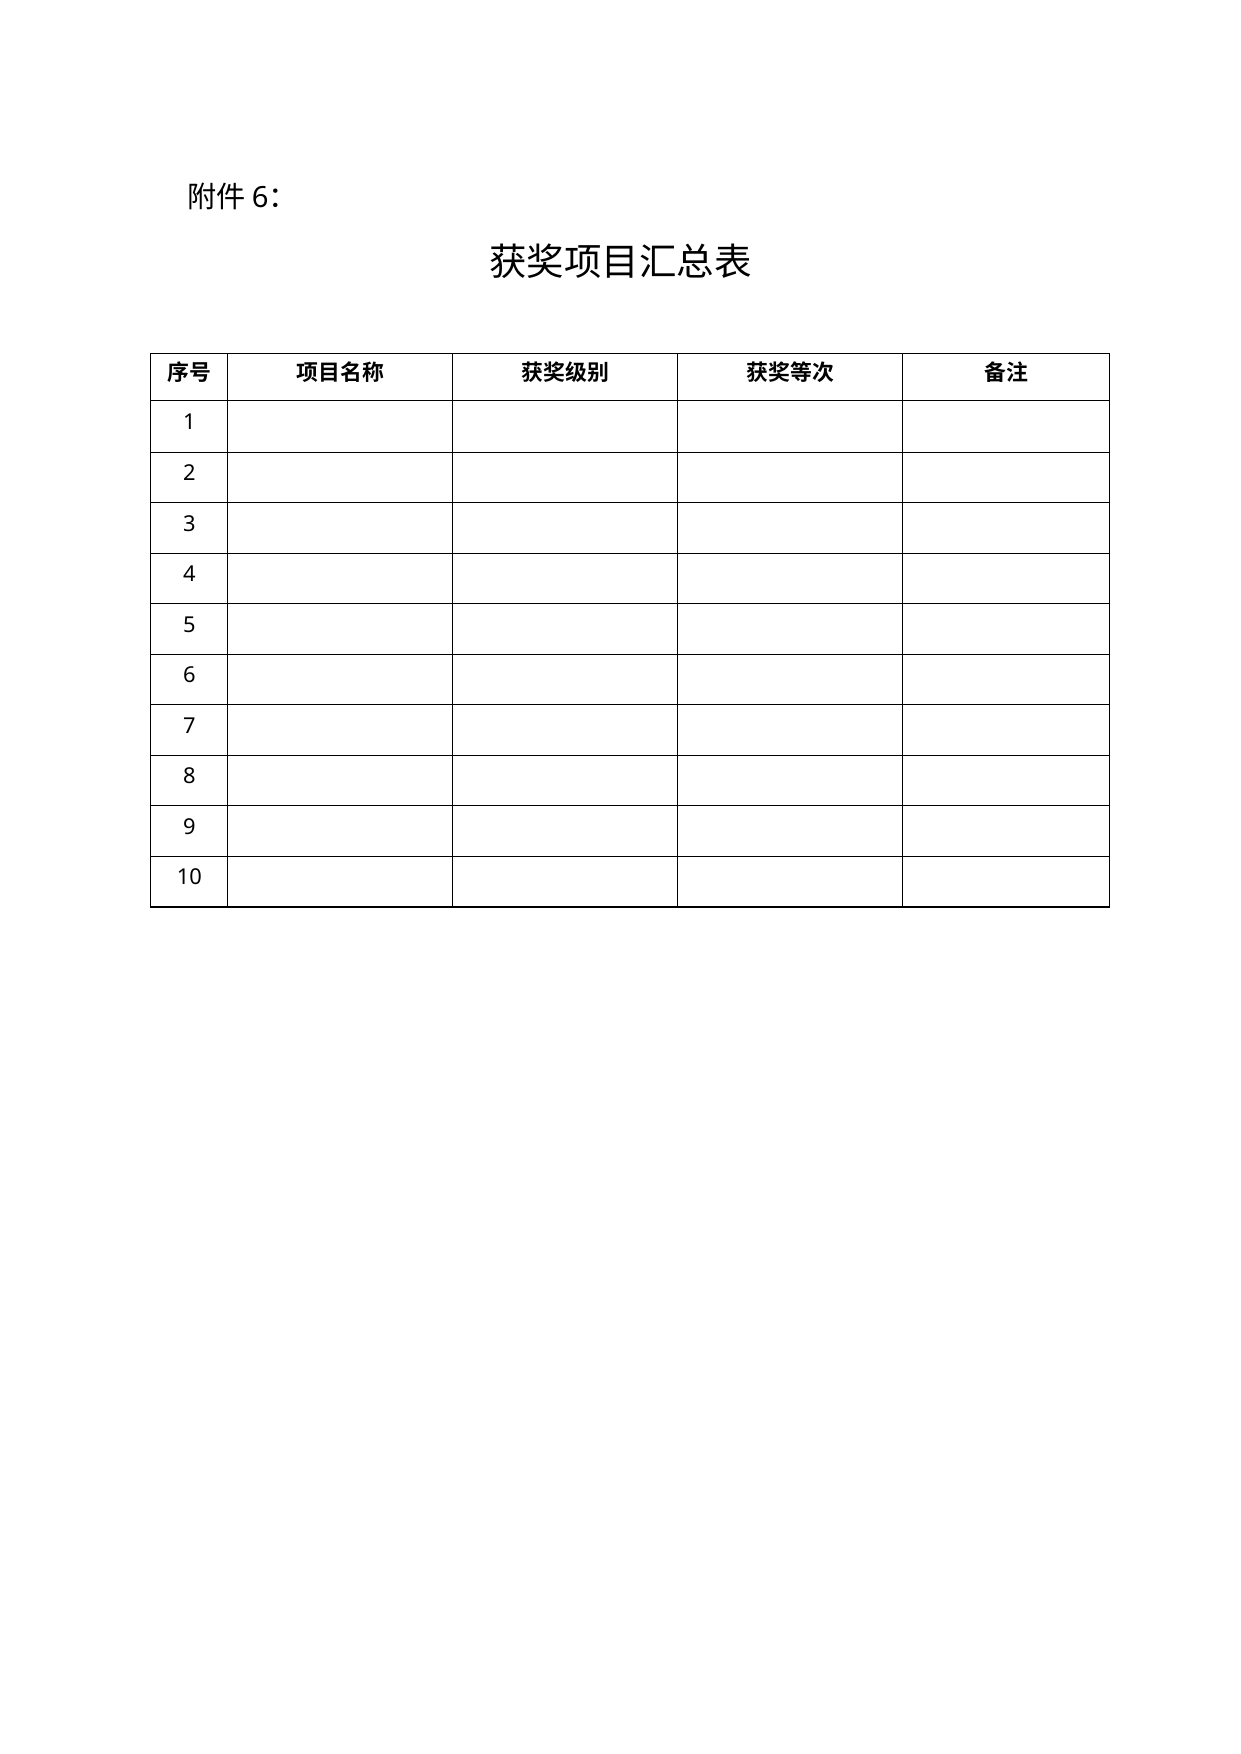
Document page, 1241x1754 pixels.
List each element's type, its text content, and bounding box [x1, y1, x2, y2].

table_cell 4 [151, 554, 227, 603]
table_cell [228, 655, 452, 704]
table_cell [678, 756, 902, 805]
table_cell 6 [151, 655, 227, 704]
table_header 序号 [151, 354, 227, 399]
table_cell [453, 655, 677, 704]
table_cell [678, 857, 902, 906]
table_cell [903, 806, 1109, 856]
table_cell [903, 453, 1109, 502]
table_header 备注 [903, 354, 1109, 399]
table_cell [678, 554, 902, 603]
table_cell [678, 503, 902, 553]
table_cell [228, 401, 452, 452]
table_cell 9 [151, 806, 227, 856]
table_cell [453, 705, 677, 755]
table_cell [228, 453, 452, 502]
table_cell [903, 705, 1109, 755]
table_cell 7 [151, 705, 227, 755]
table_cell [903, 503, 1109, 553]
table_cell [903, 756, 1109, 805]
table_cell [678, 453, 902, 502]
table_header 获奖级别 [453, 354, 677, 399]
table_cell [228, 857, 452, 906]
table_cell 3 [151, 503, 227, 553]
table_cell [453, 604, 677, 654]
table_cell [453, 401, 677, 452]
table_cell [453, 857, 677, 906]
table_cell [228, 604, 452, 654]
table_cell 5 [151, 604, 227, 654]
table_cell [678, 655, 902, 704]
table_cell [228, 705, 452, 755]
table_cell [903, 857, 1109, 906]
table_cell 8 [151, 756, 227, 805]
table_cell 10 [151, 857, 227, 906]
table_cell [453, 756, 677, 805]
table_header 获奖等次 [678, 354, 902, 399]
table_cell 1 [151, 401, 227, 452]
table_cell [228, 806, 452, 856]
table_cell [678, 705, 902, 755]
table_cell [678, 604, 902, 654]
table_cell [903, 401, 1109, 452]
table_cell [903, 655, 1109, 704]
text 获奖项目汇总表 [187, 227, 1053, 292]
table_cell [903, 554, 1109, 603]
table_cell [453, 554, 677, 603]
table_cell [228, 503, 452, 553]
table_cell [453, 503, 677, 553]
table_cell [678, 806, 902, 856]
text 附件6： [187, 162, 1053, 227]
table_header 项目名称 [228, 354, 452, 399]
table_cell [903, 604, 1109, 654]
table_cell [228, 554, 452, 603]
table_cell [228, 756, 452, 805]
table_cell 2 [151, 453, 227, 502]
table_cell [453, 806, 677, 856]
table_cell [453, 453, 677, 502]
table_cell [678, 401, 902, 452]
